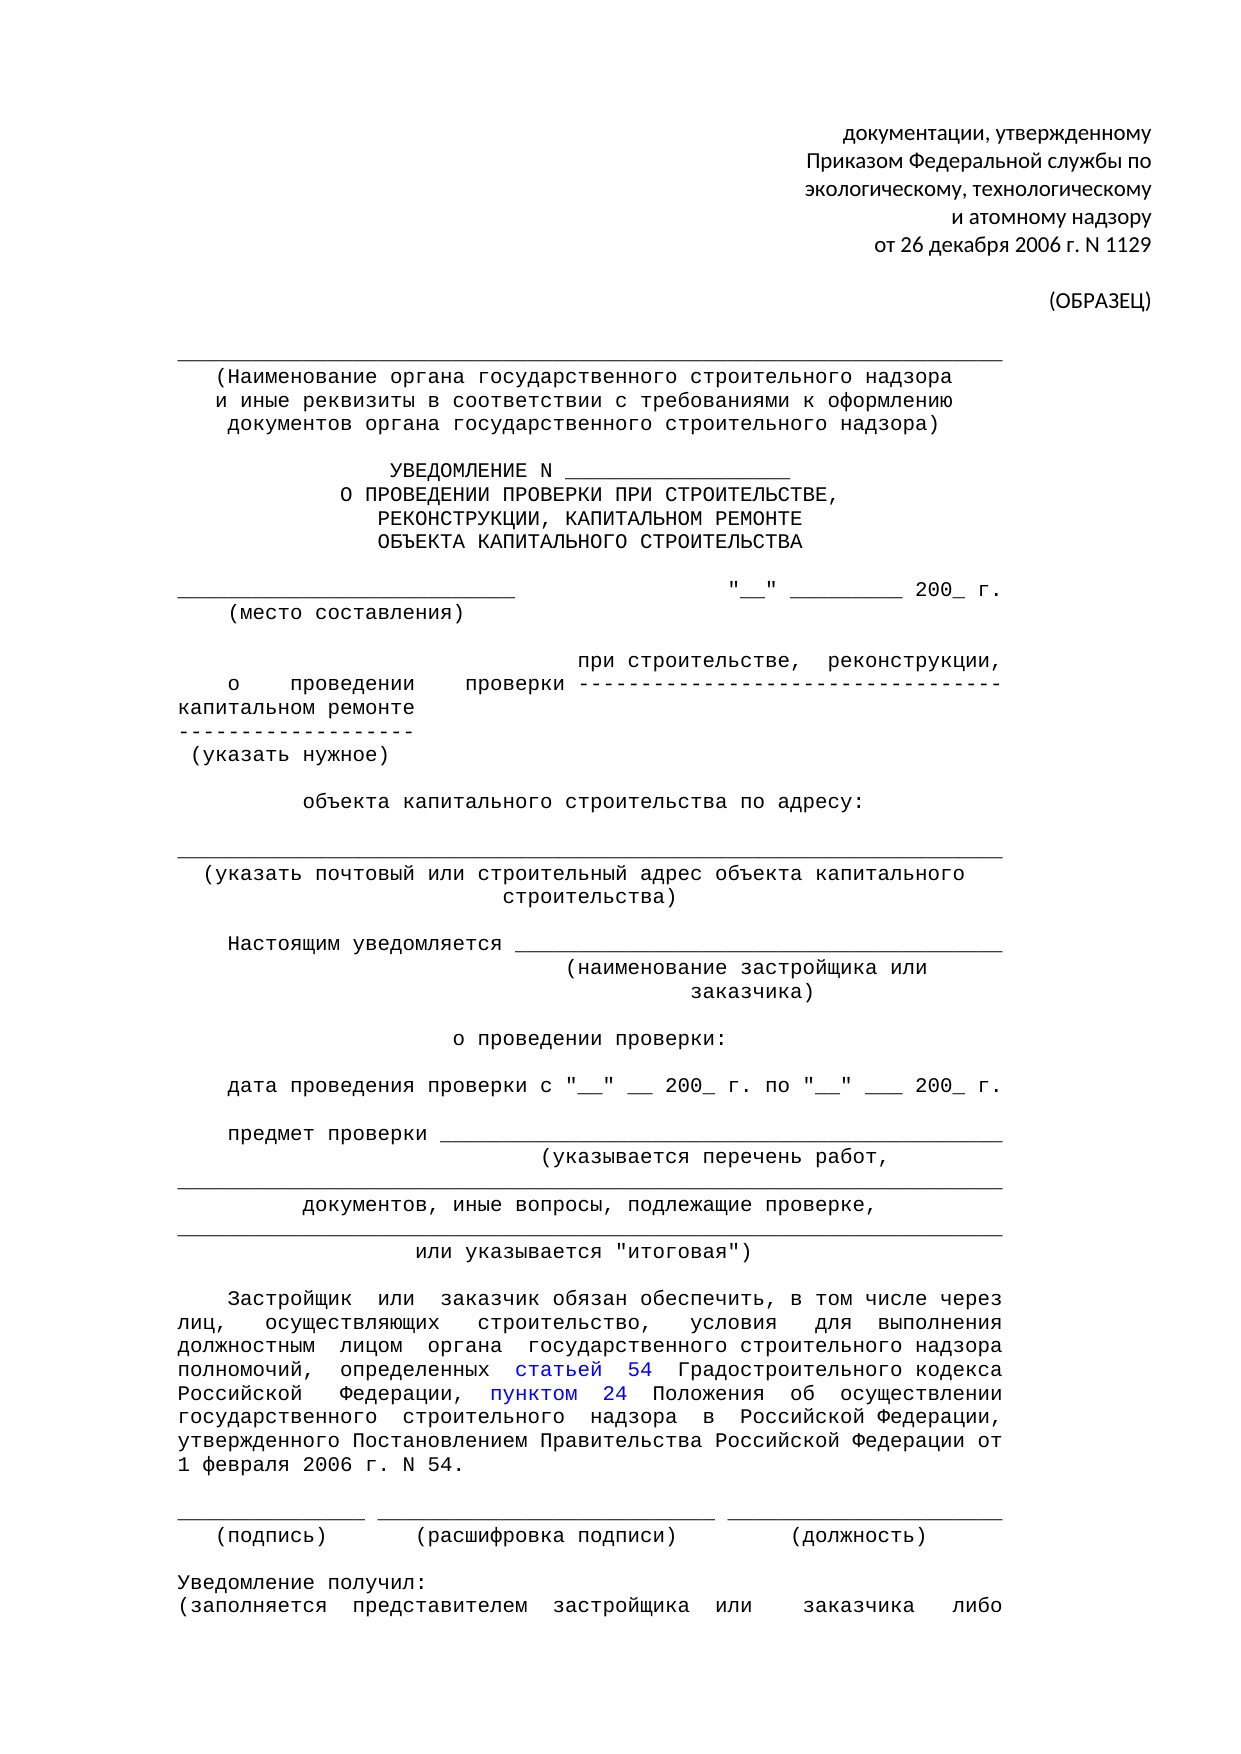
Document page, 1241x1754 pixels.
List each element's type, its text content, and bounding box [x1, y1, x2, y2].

text Застройщик или заказчик обязан обеспечить, в том числе через [177, 1288, 1152, 1312]
text строительства) [177, 886, 1152, 910]
text или указывается "итоговая") [177, 1241, 1152, 1264]
text (указать нужное) [177, 744, 1152, 768]
text (указывается перечень работ, [177, 1146, 1152, 1170]
text (Наименование органа государственного строительного надзора [177, 366, 1152, 389]
text от 26 декабря 2006 г. N 1129 [177, 230, 1152, 258]
text (ОБРАЗЕЦ) [177, 286, 1152, 314]
text документов органа государственного строительного надзора) [177, 413, 1152, 437]
text документации, утвержденному [177, 118, 1152, 146]
text О ПРОВЕДЕНИИ ПРОВЕРКИ ПРИ СТРОИТЕЛЬСТВЕ, [177, 484, 1152, 508]
text заказчика) [177, 981, 1152, 1004]
text Приказом Федеральной службы по [177, 146, 1152, 174]
text должностным лицом органа государственного строительного надзора [177, 1335, 1152, 1359]
text и иные реквизиты в соответствии с требованиями к оформлению [177, 389, 1152, 413]
text УВЕДОМЛЕНИЕ N __________________ [177, 461, 1152, 484]
text Настоящим уведомляется _______________________________________ [177, 933, 1152, 957]
text Уведомление получил: [177, 1572, 1152, 1596]
text и атомному надзору [177, 202, 1152, 230]
text государственного строительного надзора в Российской Федерации, [177, 1406, 1152, 1430]
text (подпись) (расшифровка подписи) (должность) [177, 1524, 1152, 1548]
text утвержденного Постановлением Правительства Российской Федерации от [177, 1430, 1152, 1454]
text __________________________________________________________________ [177, 342, 1152, 366]
text объекта капитального строительства по адресу: [177, 792, 1152, 815]
text дата проведения проверки с "__" __ 200_ г. по "__" ___ 200_ г. [177, 1075, 1152, 1099]
text ОБЪЕКТА КАПИТАЛЬНОГО СТРОИТЕЛЬСТВА [177, 531, 1152, 555]
text __________________________________________________________________ [177, 839, 1152, 862]
text __________________________________________________________________ [177, 1170, 1152, 1193]
text ------------------- [177, 721, 1152, 744]
text РЕКОНСТРУКЦИИ, КАПИТАЛЬНОМ РЕМОНТЕ [177, 508, 1152, 531]
text (заполняется представителем застройщика или заказчика либо [177, 1596, 1152, 1619]
text (указать почтовый или строительный адрес объекта капитального [177, 862, 1152, 886]
text полномочий, определенных статьей 54 Градостроительного кодекса [177, 1359, 1152, 1383]
text ___________________________ "__" _________ 200_ г. [177, 579, 1152, 602]
text (место составления) [177, 602, 1152, 626]
text при строительстве, реконструкции, [177, 650, 1152, 673]
text капитальном ремонте [177, 697, 1152, 721]
text о проведении проверки ---------------------------------- [177, 673, 1152, 697]
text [177, 1501, 1152, 1524]
text (наименование застройщика или [177, 957, 1152, 981]
text экологическому, технологическому [177, 174, 1152, 202]
text Российской Федерации, пунктом 24 Положения об осуществлении [177, 1383, 1152, 1406]
text предмет проверки _____________________________________________ [177, 1123, 1152, 1146]
text лиц, осуществляющих строительство, условия для выполнения [177, 1312, 1152, 1335]
text о проведении проверки: [177, 1028, 1152, 1052]
text __________________________________________________________________ [177, 1217, 1152, 1241]
text 1 февраля 2006 г. N 54. [177, 1454, 1152, 1477]
text документов, иные вопросы, подлежащие проверке, [177, 1193, 1152, 1217]
